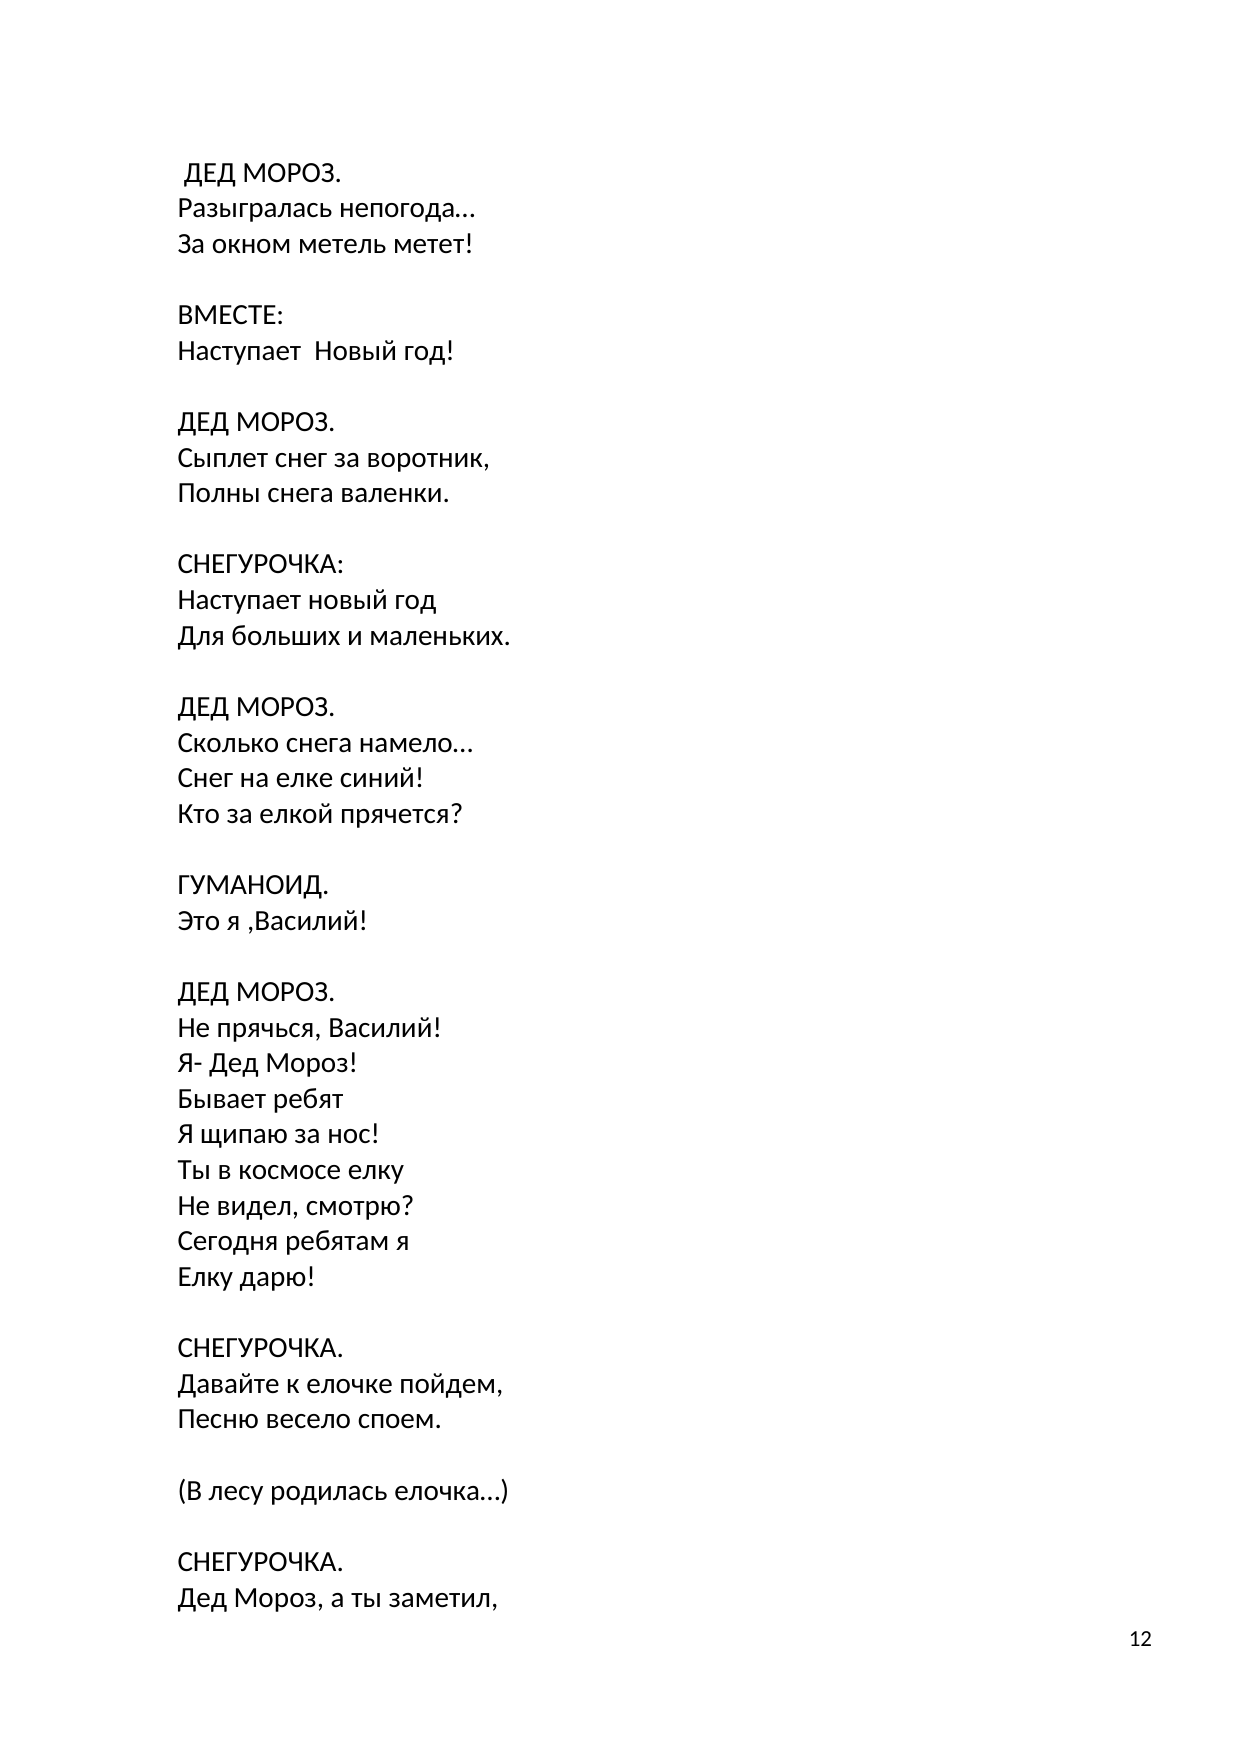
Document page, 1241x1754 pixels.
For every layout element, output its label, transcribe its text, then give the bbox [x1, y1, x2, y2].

text Разыгралась непогода… [177, 189, 1152, 225]
text Это я ,Василий! [177, 902, 1152, 937]
text СНЕГУРОЧКА. [177, 1543, 1152, 1579]
text Сегодня ребятам я [177, 1222, 1152, 1258]
text СНЕГУРОЧКА: [177, 546, 1152, 581]
text Я- Дед Мороз! [177, 1044, 1152, 1080]
text ДЕД МОРОЗ. [177, 403, 1152, 439]
text Я щипаю за нос! [177, 1116, 1152, 1151]
text Давайте к елочке пойдем, [177, 1365, 1152, 1401]
text Наступает Новый год! [177, 332, 1152, 367]
text Ты в космосе елку [177, 1151, 1152, 1187]
text (В лесу родилась елочка…) [177, 1472, 1152, 1507]
text Наступает новый год [177, 581, 1152, 617]
text Полны снега валенки. [177, 474, 1152, 510]
text Дед Мороз, а ты заметил, [177, 1579, 1152, 1614]
text Не видел, смотрю? [177, 1187, 1152, 1222]
text ГУМАНОИД. [177, 866, 1152, 902]
text СНЕГУРОЧКА. [177, 1329, 1152, 1365]
text ДЕД МОРОЗ. [177, 154, 1152, 189]
text Елку дарю! [177, 1258, 1152, 1294]
text Бывает ребят [177, 1080, 1152, 1116]
text ДЕД МОРОЗ. [177, 688, 1152, 724]
text Снег на елке синий! [177, 759, 1152, 795]
text ДЕД МОРОЗ. [177, 973, 1152, 1009]
text Сыплет снег за воротник, [177, 439, 1152, 474]
text Сколько снега намело… [177, 724, 1152, 759]
text ВМЕСТЕ: [177, 296, 1152, 332]
text Для больших и маленьких. [177, 617, 1152, 652]
text Не прячься, Василий! [177, 1009, 1152, 1044]
text Кто за елкой прячется? [177, 795, 1152, 831]
text Песню весело споем. [177, 1401, 1152, 1436]
text За окном метель метет! [177, 225, 1152, 261]
